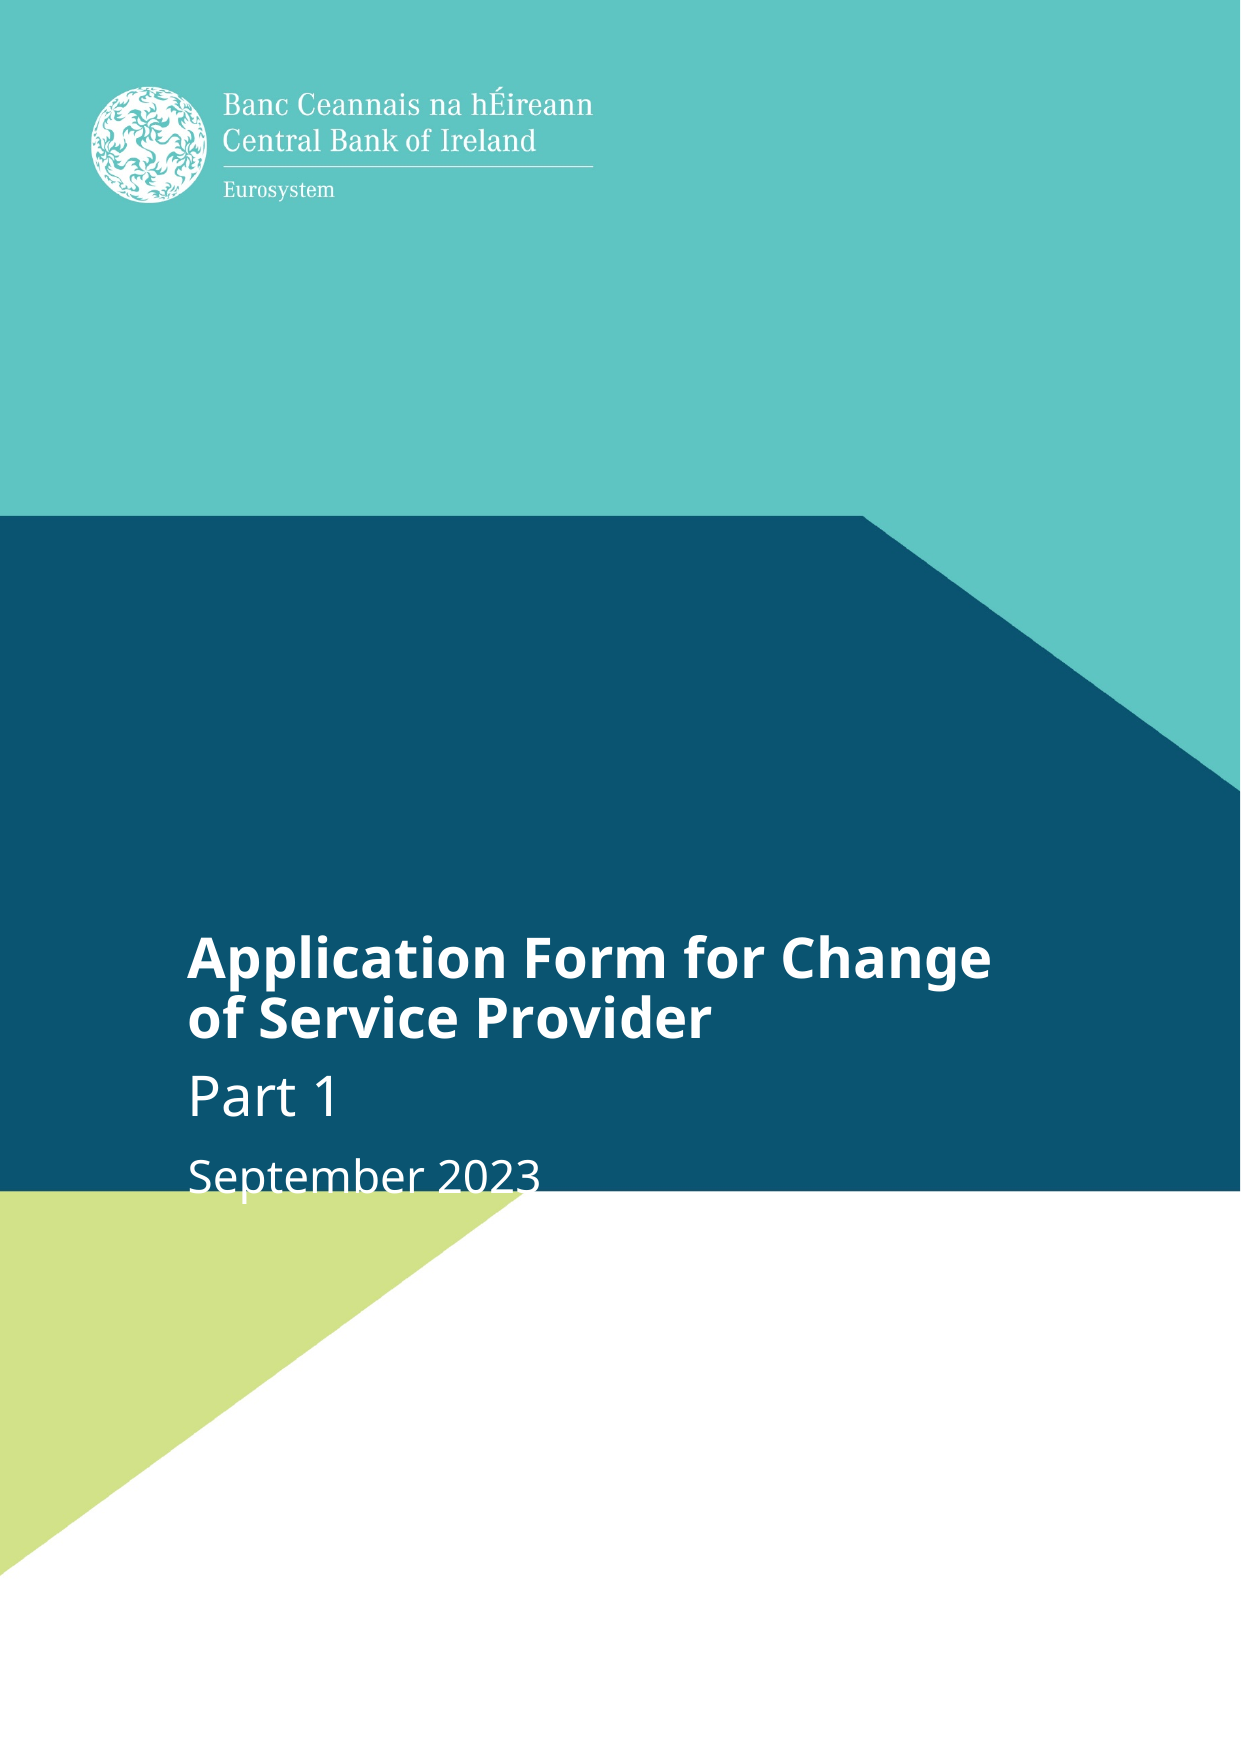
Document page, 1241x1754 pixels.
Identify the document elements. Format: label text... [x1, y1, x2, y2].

text September 2023 [187, 1145, 1053, 1205]
text Application Form for Change of Service Provider [187, 930, 1053, 1051]
text Part 1 [187, 1068, 1053, 1128]
picture [0, 520, 1241, 1754]
picture [0, 0, 1241, 790]
